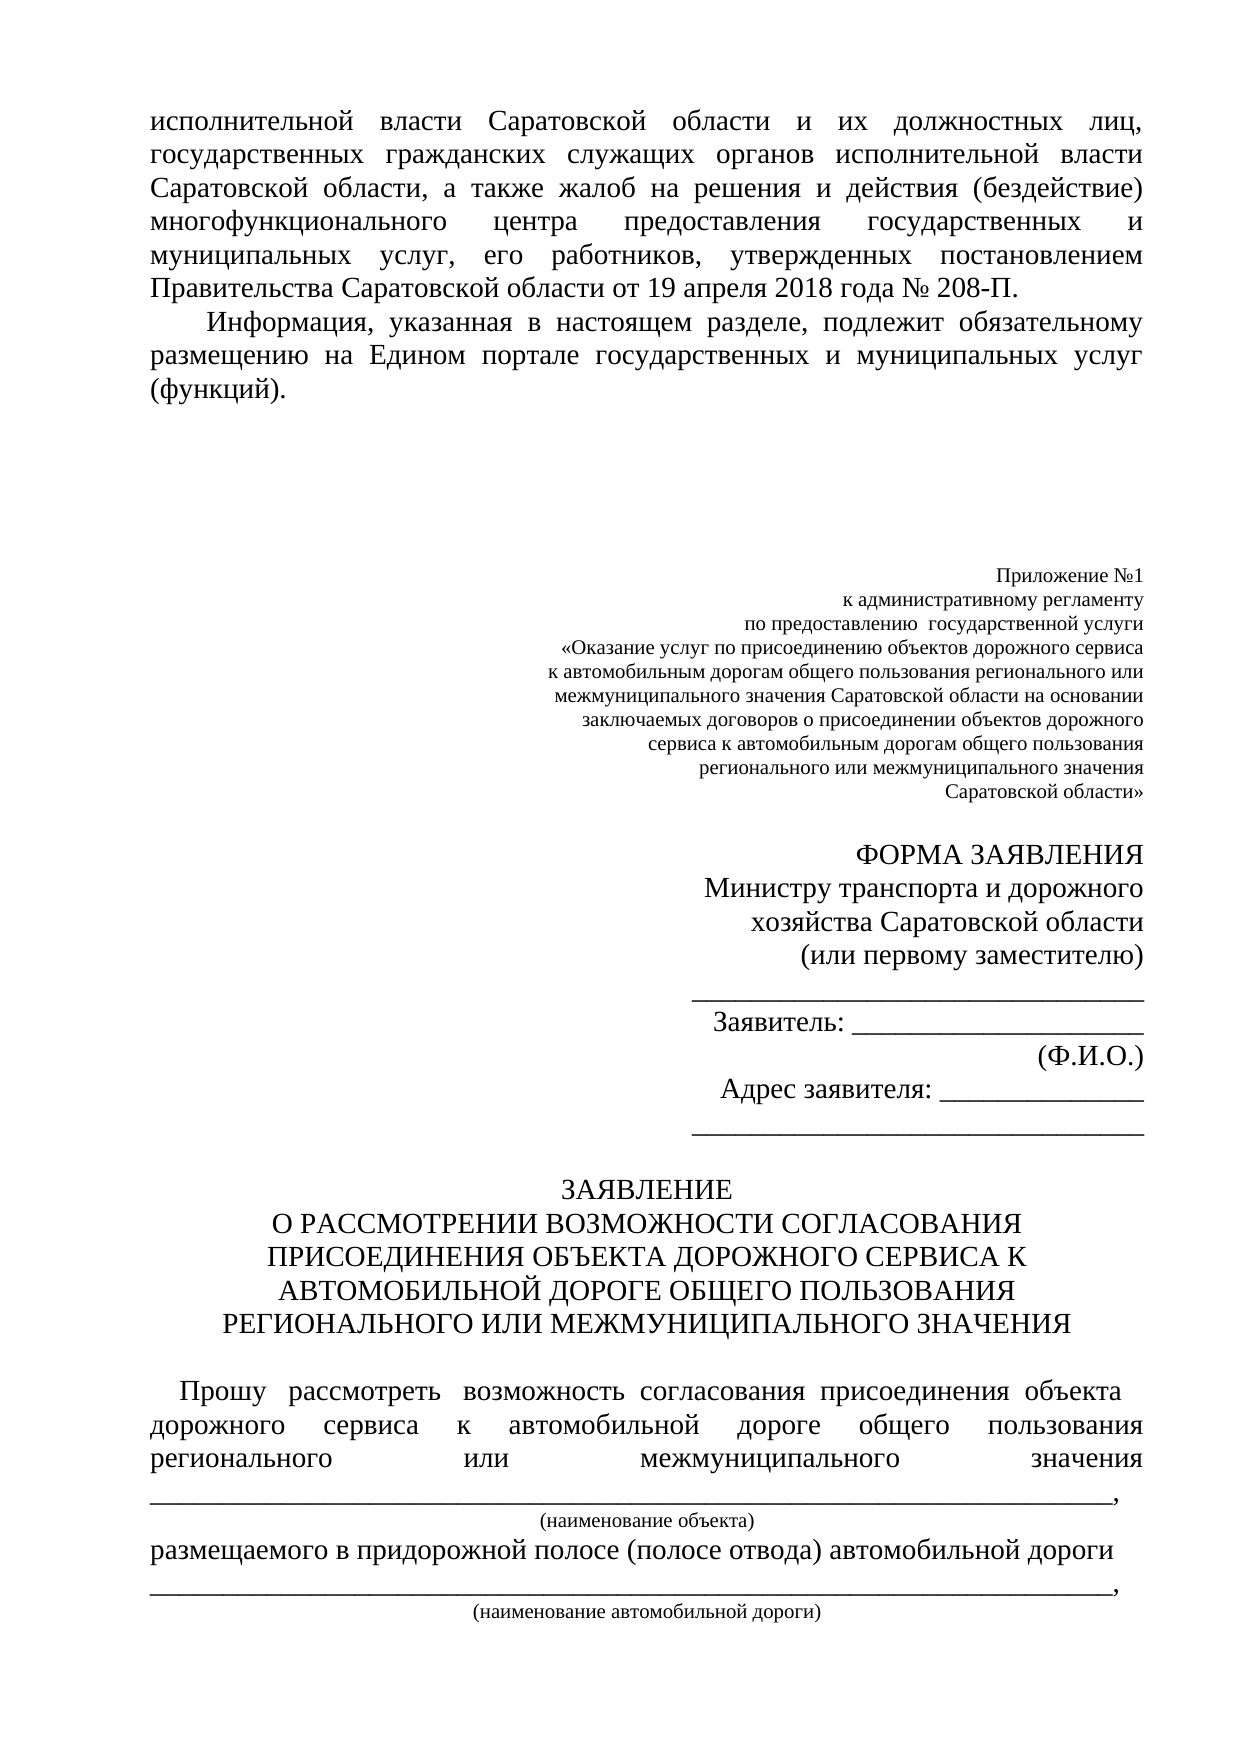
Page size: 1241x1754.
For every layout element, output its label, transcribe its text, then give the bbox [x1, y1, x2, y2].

text заключаемых договоров о присоединении объектов дорожного [179, 707, 1144, 731]
text ФОРМА ЗАЯВЛЕНИЯ [150, 837, 1144, 870]
text дорожного сервиса к автомобильной дороге общего пользования регионального или межмуниципального значения __________________________________________________________________, [150, 1407, 1144, 1508]
text Министру транспорта и дорожного [150, 870, 1144, 904]
text к автомобильным дорогам общего пользования регионального или [179, 659, 1144, 683]
text (наименование автомобильной дороги) [150, 1599, 1144, 1623]
text ЗАЯВЛЕНИЕ [150, 1172, 1144, 1206]
text _______________________________ [150, 1105, 1144, 1139]
text __________________________________________________________________, [150, 1565, 1144, 1599]
text Приложение №1 [179, 563, 1144, 587]
text (Ф.И.О.) [150, 1038, 1144, 1072]
text Адрес заявителя: ______________ [150, 1072, 1144, 1105]
text хозяйства Саратовской области [150, 904, 1144, 937]
text регионального или межмуниципального значения [179, 755, 1144, 779]
text сервиса к автомобильным дорогам общего пользования [179, 731, 1144, 755]
text (или первому заместителю) [150, 937, 1144, 971]
text межмуниципального значения Саратовской области на основании [179, 683, 1144, 707]
text размещаемого в придорожной полосе (полосе отвода) автомобильной дороги [150, 1532, 1144, 1565]
text к административному регламенту [179, 587, 1144, 611]
text О РАССМОТРЕНИИ ВОЗМОЖНОСТИ СОГЛАСОВАНИЯ ПРИСОЕДИНЕНИЯ ОБЪЕКТА ДОРОЖНОГО СЕРВИСА К АВТОМОБИЛЬНОЙ ДОРОГЕ ОБЩЕГО ПОЛЬЗОВАНИЯ [150, 1206, 1144, 1306]
text Информация, указанная в настоящем разделе, подлежит обязательному размещению на Едином портале государственных и муниципальных услуг (функций). [150, 304, 1144, 404]
text _______________________________ [150, 971, 1144, 1004]
text Прошу рассмотреть возможность согласования присоединения объекта [150, 1373, 1144, 1407]
text «Оказание услуг по присоединению объектов дорожного сервиса [179, 635, 1144, 659]
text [150, 103, 1144, 304]
text Саратовской области» [179, 779, 1144, 803]
text по предоставлению государственной услуги [179, 611, 1144, 635]
text (наименование объекта) [150, 1508, 1144, 1532]
text РЕГИОНАЛЬНОГО ИЛИ МЕЖМУНИЦИПАЛЬНОГО ЗНАЧЕНИЯ [150, 1306, 1144, 1340]
text Заявитель: ____________________ [150, 1004, 1144, 1038]
